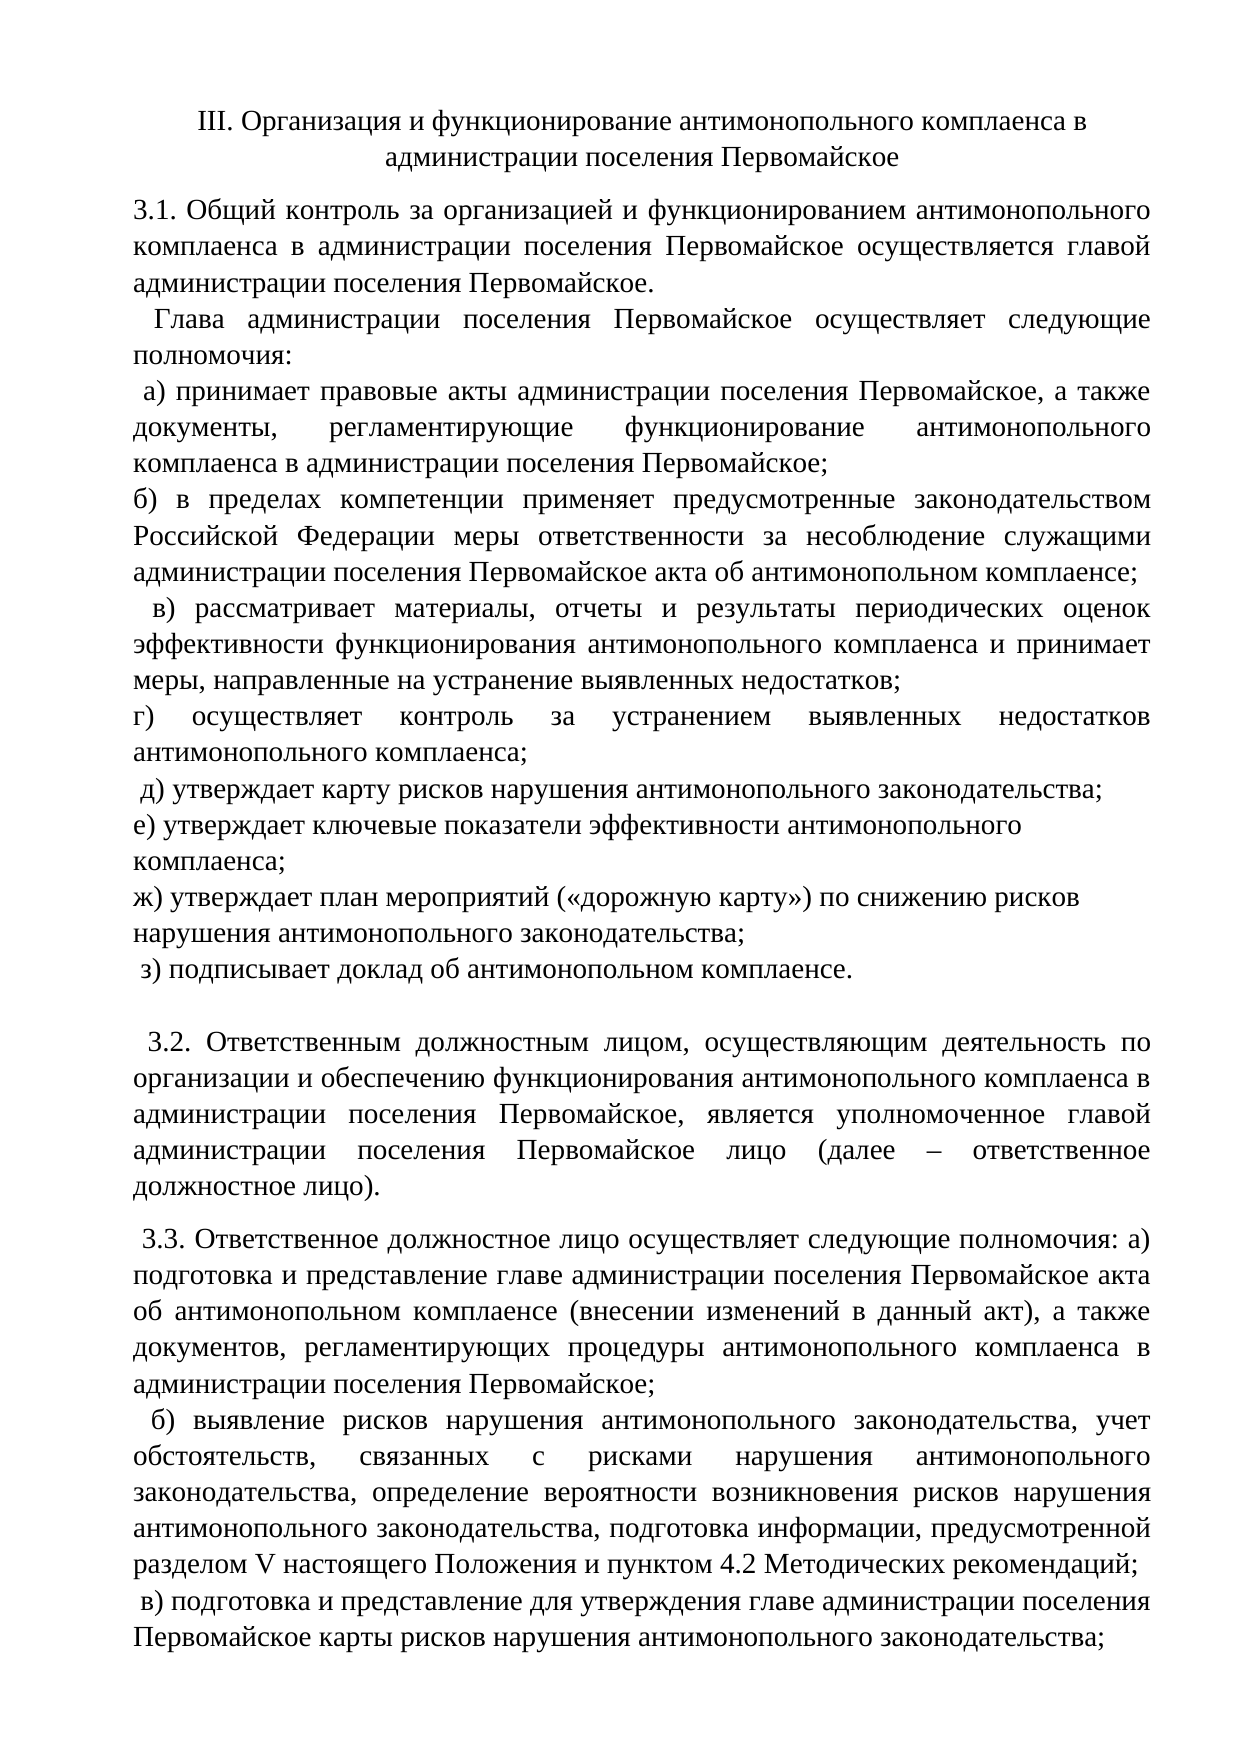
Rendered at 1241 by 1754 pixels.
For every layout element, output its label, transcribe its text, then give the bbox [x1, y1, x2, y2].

text III. Организация и функционирование антимонопольного комплаенса в администрации поселения Первомайское [133, 103, 1152, 173]
text в) подготовка и представление для утверждения главе администрации поселения Первомайское карты рисков нарушения антимонопольного законодательства; [133, 1583, 1152, 1652]
text д) утверждает карту рисков нарушения антимонопольного законодательства; [133, 771, 1152, 804]
text б) в пределах компетенции применяет предусмотренные законодательством Российской Федерации меры ответственности за несоблюдение служащими администрации поселения Первомайское акта об антимонопольном комплаенсе; [133, 482, 1152, 587]
text а) принимает правовые акты администрации поселения Первомайское, а также документы, регламентирующие функционирование антимонопольного комплаенса в администрации поселения Первомайское; [133, 373, 1152, 479]
text в) рассматривает материалы, отчеты и результаты периодических оценок эффективности функционирования антимонопольного комплаенса и принимает меры, направленные на устранение выявленных недостатков; [133, 590, 1152, 696]
text Глава администрации поселения Первомайское осуществляет следующие полномочия: [133, 301, 1152, 371]
text б) выявление рисков нарушения антимонопольного законодательства, учет обстоятельств, связанных с рисками нарушения антимонопольного законодательства, определение вероятности возникновения рисков нарушения антимонопольного законодательства, подготовка информации, предусмотренной разделом V настоящего Положения и пунктом 4.2 Методических рекомендаций; [133, 1402, 1152, 1580]
text е) утверждает ключевые показатели эффективности антимонопольного комплаенса; [133, 807, 1152, 877]
text ж) утверждает план мероприятий («дорожную карту») по снижению рисков нарушения антимонопольного законодательства; [133, 879, 1152, 949]
text 3.3. Ответственное должностное лицо осуществляет следующие полномочия: а) подготовка и представление главе администрации поселения Первомайское акта об антимонопольном комплаенсе (внесении изменений в данный акт), а также документов, регламентирующих процедуры антимонопольного комплаенса в администрации поселения Первомайское; [133, 1221, 1152, 1399]
text 3.1. Общий контроль за организацией и функционированием антимонопольного комплаенса в администрации поселения Первомайское осуществляется главой администрации поселения Первомайское. [133, 192, 1152, 298]
text з) подписывает доклад об антимонопольном комплаенсе. [133, 951, 1152, 985]
text 3.2. Ответственным должностным лицом, осуществляющим деятельность по организации и обеспечению функционирования антимонопольного комплаенса в администрации поселения Первомайское, является уполномоченное главой администрации поселения Первомайское лицо (далее – ответственное должностное лицо). [133, 1024, 1152, 1202]
text г) осуществляет контроль за устранением выявленных недостатков антимонопольного комплаенса; [133, 698, 1152, 768]
